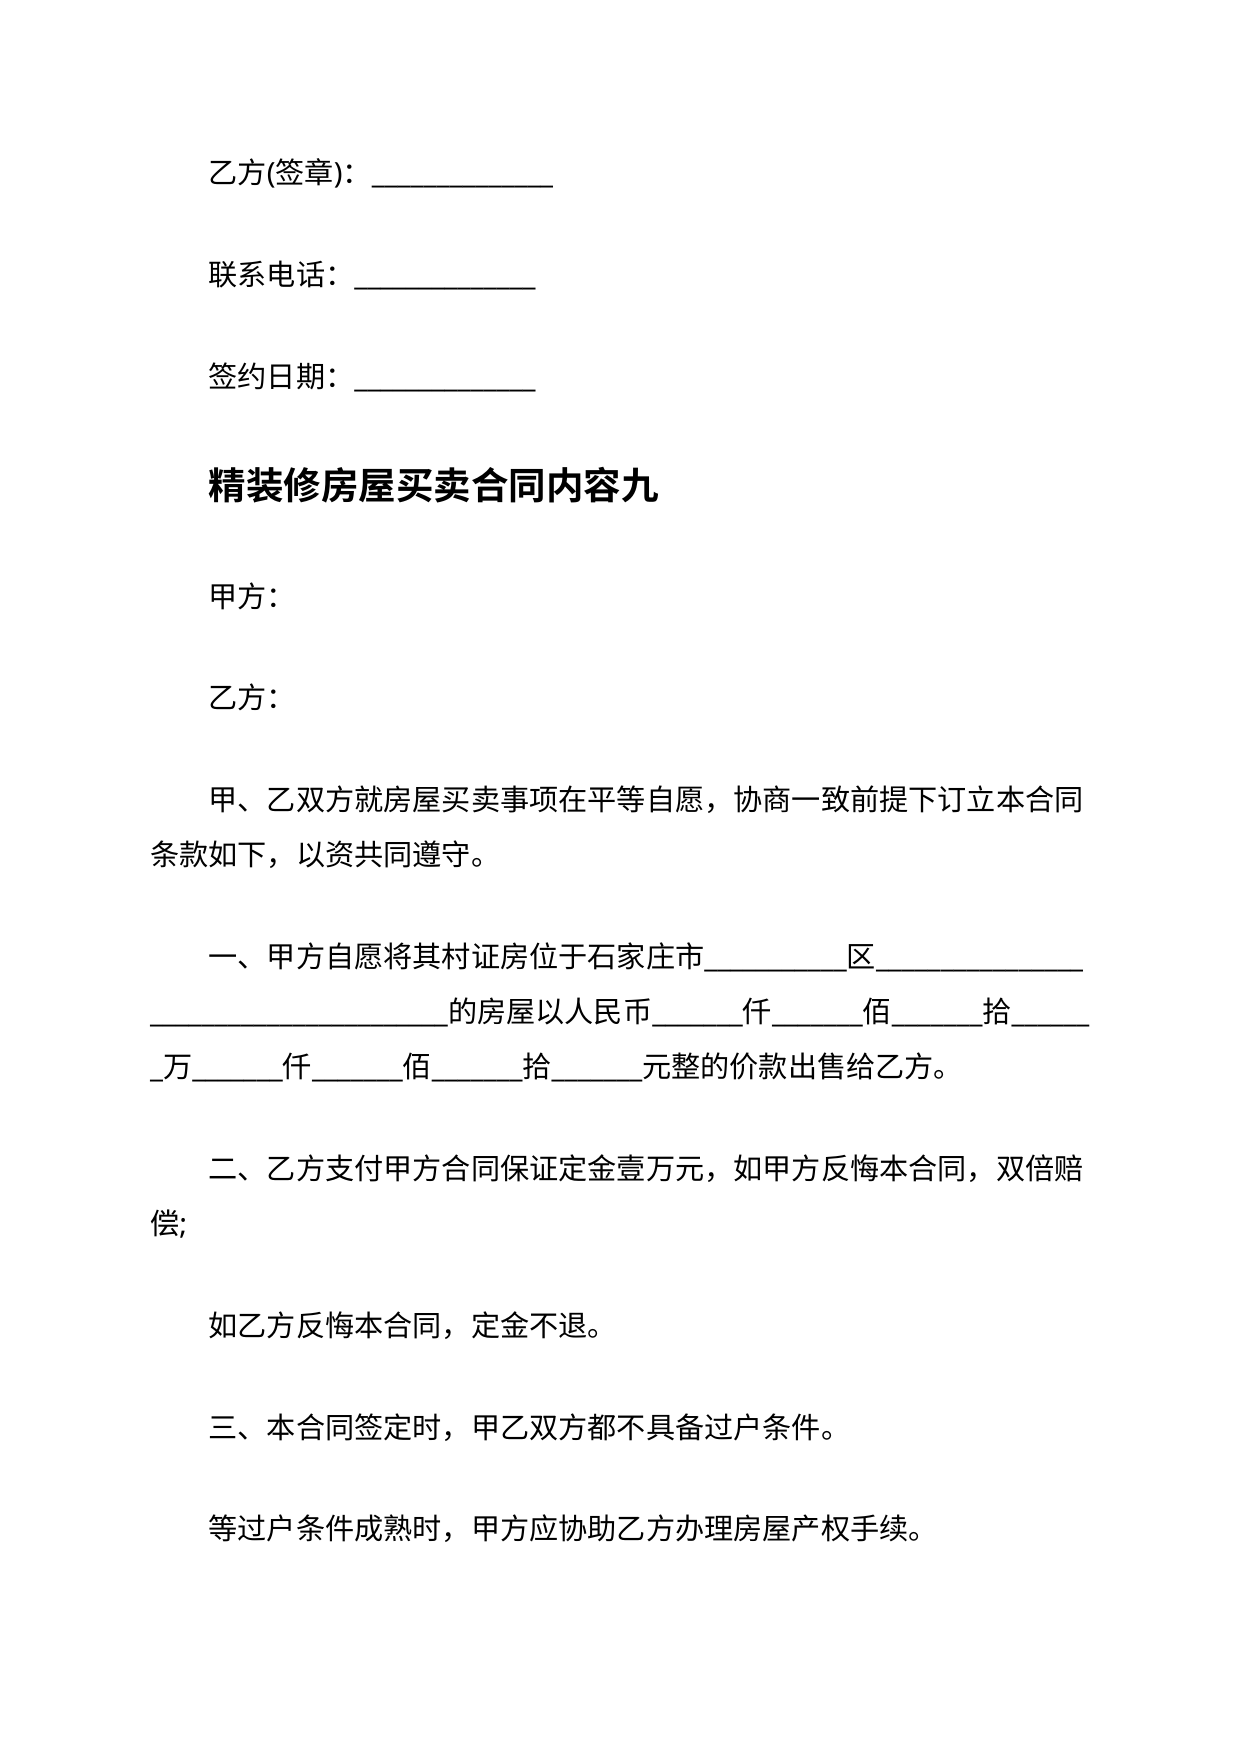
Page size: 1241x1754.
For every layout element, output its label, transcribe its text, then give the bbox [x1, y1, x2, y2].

text 签约日期：______________ [150, 354, 1090, 396]
text 二、乙方支付甲方合同保证定金壹万元，如甲方反悔本合同，双倍赔偿; [150, 1146, 1090, 1243]
text 乙方： [150, 675, 1090, 717]
text 如乙方反悔本合同，定金不退。 [150, 1302, 1090, 1345]
text 乙方(签章)：______________ [150, 150, 1090, 192]
text 甲、乙双方就房屋买卖事项在平等自愿，协商一致前提下订立本合同条款如下，以资共同遵守。 [150, 777, 1090, 874]
text 一、甲方自愿将其村证房位于石家庄市___________区_______________________________________的房屋以人民币_______仟_______佰_______拾_______万_______仟_______佰_______拾_______元整的价款出售给乙方。 [150, 933, 1090, 1086]
text 等过户条件成熟时，甲方应协助乙方办理房屋产权手续。 [150, 1506, 1090, 1548]
text 精装修房屋买卖合同内容九 [150, 456, 1090, 510]
text 三、本合同签定时，甲乙双方都不具备过户条件。 [150, 1404, 1090, 1446]
text 联系电话：______________ [150, 252, 1090, 294]
text 甲方： [150, 573, 1090, 616]
